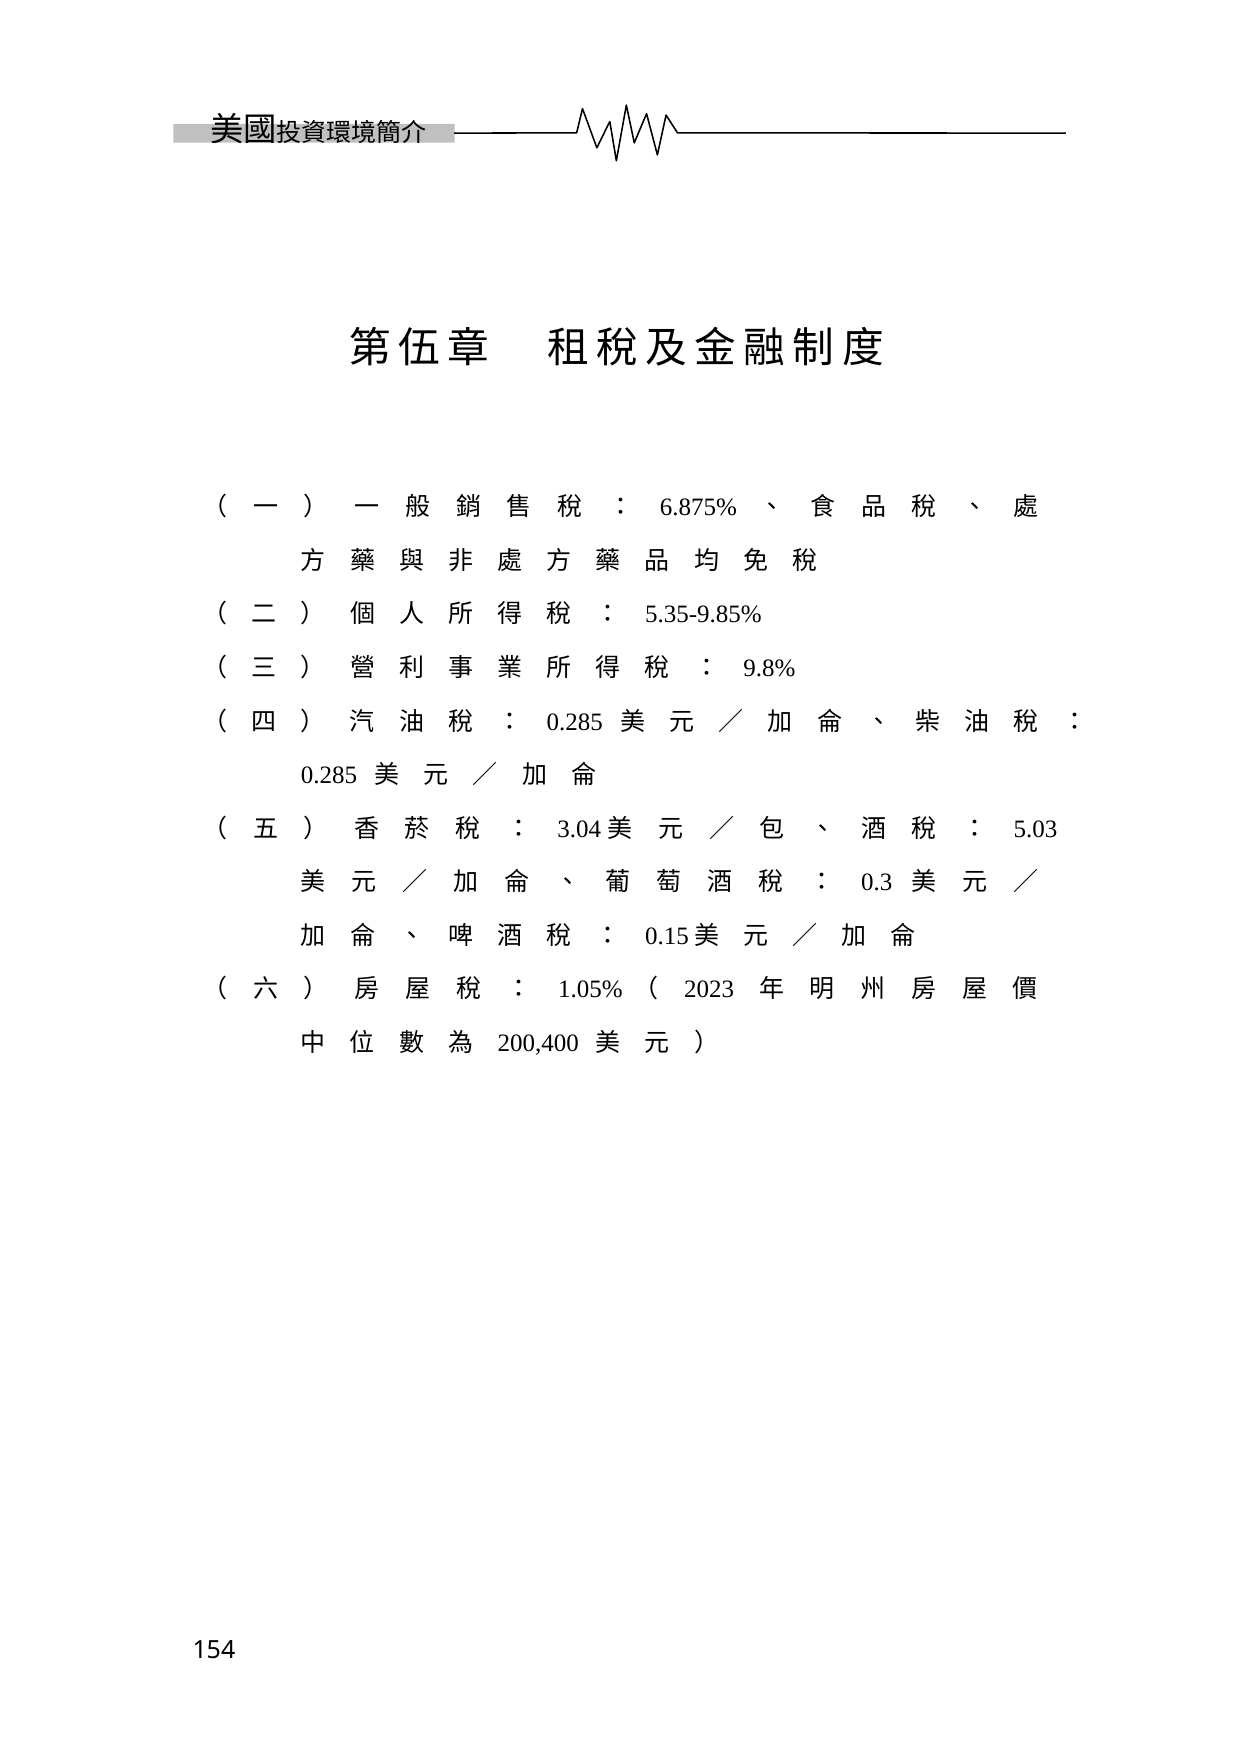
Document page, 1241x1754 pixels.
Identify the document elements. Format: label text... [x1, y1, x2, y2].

text （五）香菸稅：3.04美元／包、酒稅：5.03美元／加侖、葡萄酒稅：0.3美元／加侖、啤酒稅：0.15美元／加侖 [202, 799, 1063, 960]
text （四）汽油稅：0.285美元／加侖、柴油稅：0.285美元／加侖 [202, 692, 1063, 799]
text （六）房屋稅：1.05%（2023年明州房屋價中位數為200,400美元） [202, 960, 1063, 1067]
text （二）個人所得稅：5.35-9.85% [202, 585, 1063, 639]
text （一）一般銷售稅：6.875%、食品稅、處方藥與非處方藥品均免稅 [202, 478, 1063, 585]
text 第伍章 租稅及金融制度 [178, 291, 1063, 398]
text （三）營利事業所得稅：9.8% [202, 639, 1063, 692]
